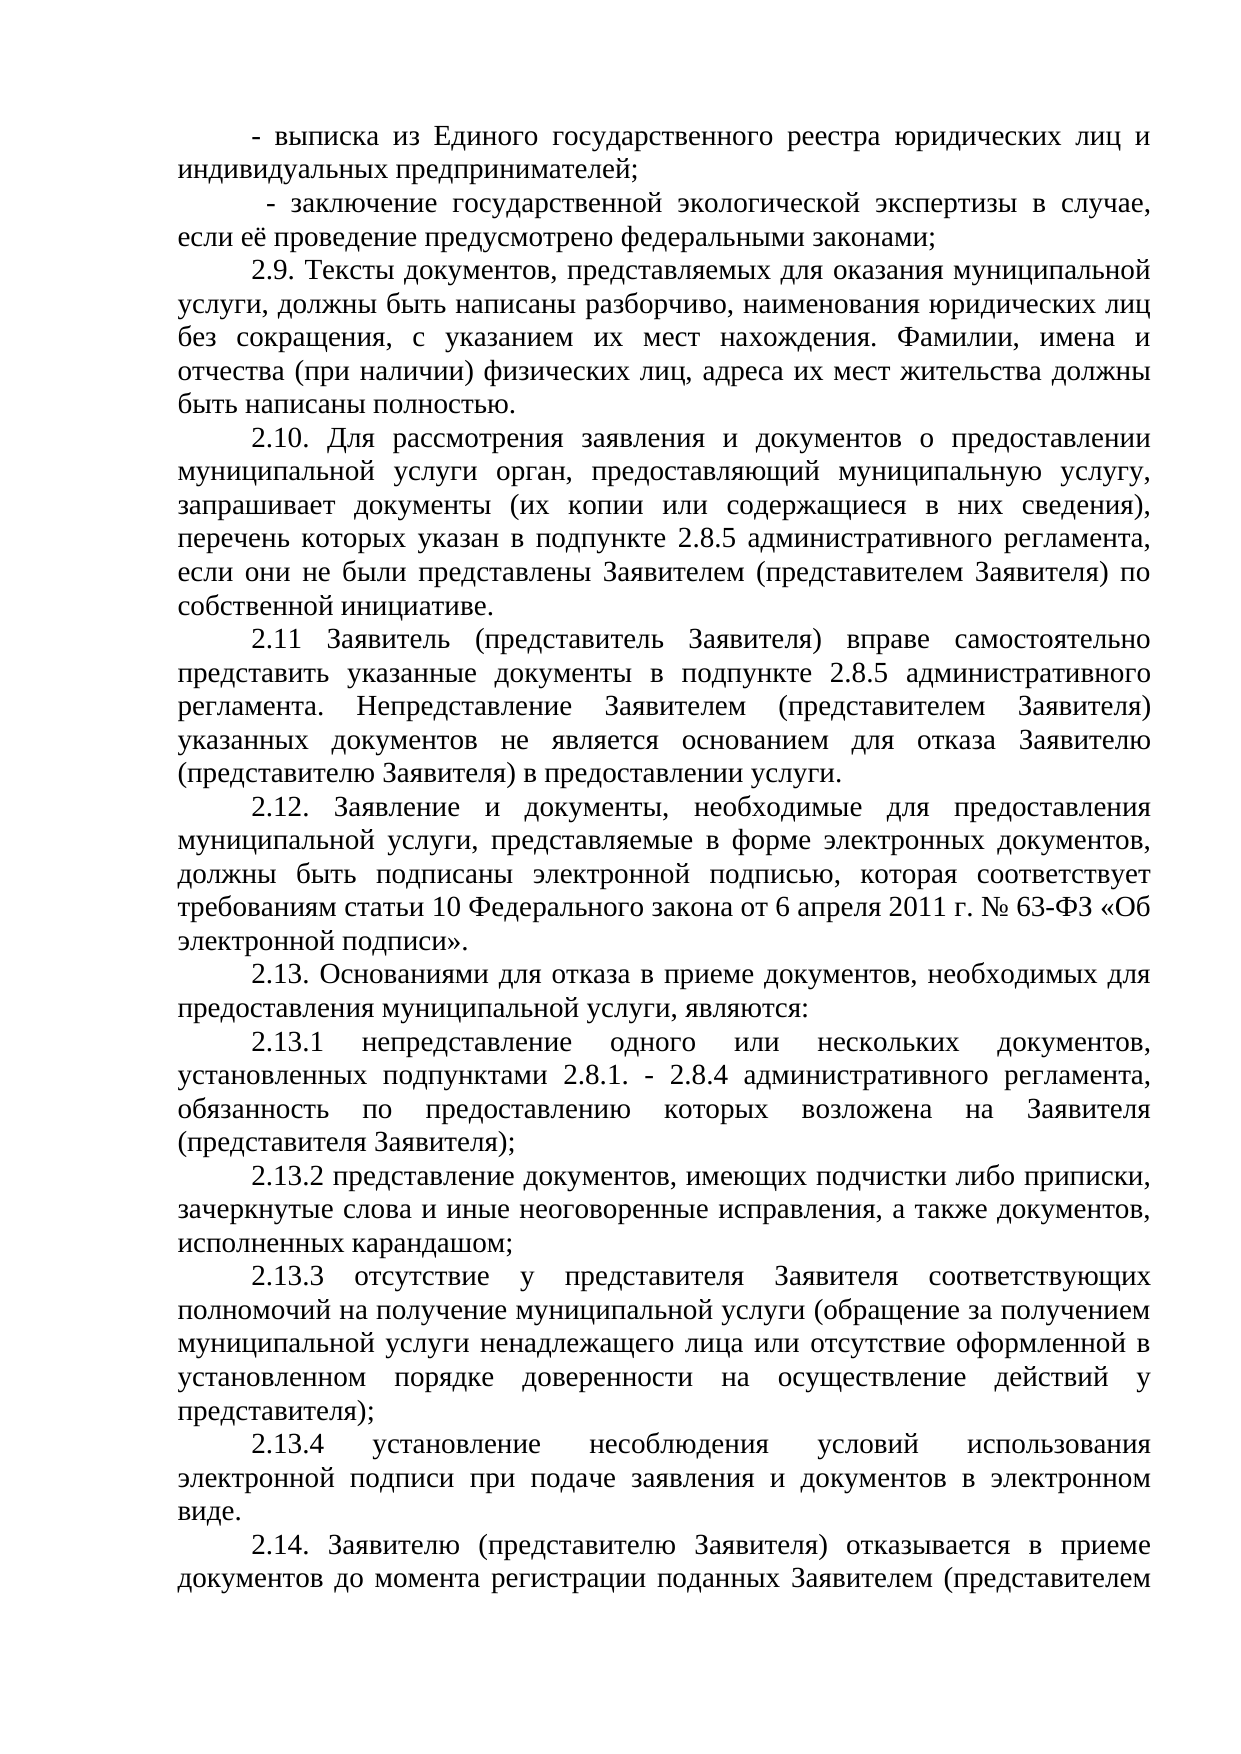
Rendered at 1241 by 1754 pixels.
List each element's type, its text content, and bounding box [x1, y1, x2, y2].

text 2.13. Основаниями для отказа в приеме документов, необходимых для предоставления муниципальной услуги, являются: [177, 957, 1152, 1024]
text 2.11 Заявитель (представитель Заявителя) вправе самостоятельно представить указанные документы в подпункте 2.8.5 административного регламента. Непредставление Заявителем (представителем Заявителя) указанных документов не является основанием для отказа Заявителю (представителю Заявителя) в предоставлении услуги. [177, 621, 1152, 789]
text 2.10. Для рассмотрения заявления и документов о предоставлении муниципальной услуги орган, предоставляющий муниципальную услугу, запрашивает документы (их копии или содержащиеся в них сведения), перечень которых указан в подпункте 2.8.5 административного регламента, если они не были представлены Заявителем (представителем Заявителя) по собственной инициативе. [177, 420, 1152, 621]
text 2.13.4 установление несоблюдения условий использования электронной подписи при подаче заявления и документов в электронном виде. [177, 1426, 1152, 1527]
text - заключение государственной экологической экспертизы в случае, если её проведение предусмотрено федеральными законами; [177, 185, 1152, 252]
text 2.12. Заявление и документы, необходимые для предоставления муниципальной услуги, представляемые в форме электронных документов, должны быть подписаны электронной подписью, которая соответствует требованиям статьи 10 Федерального закона от 6 апреля 2011 г. № 63-ФЗ «Об электронной подписи». [177, 789, 1152, 957]
text 2.13.1 непредставление одного или нескольких документов, установленных подпунктами 2.8.1. - 2.8.4 административного регламента, обязанность по предоставлению которых возложена на Заявителя (представителя Заявителя); [177, 1024, 1152, 1158]
text 2.13.2 представление документов, имеющих подчистки либо приписки, зачеркнутые слова и иные неоговоренные исправления, а также документов, исполненных карандашом; [177, 1158, 1152, 1258]
text 2.9. Тексты документов, представляемых для оказания муниципальной услуги, должны быть написаны разборчиво, наименования юридических лиц без сокращения, с указанием их мест нахождения. Фамилии, имена и отчества (при наличии) физических лиц, адреса их мест жительства должны быть написаны полностью. [177, 252, 1152, 420]
list - выписка из Единого государственного реестра юридических лиц и индивидуальных предпринимателей; [177, 118, 1152, 185]
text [177, 1527, 1152, 1594]
text 2.13.3 отсутствие у представителя Заявителя соответствующих полномочий на получение муниципальной услуги (обращение за получением муниципальной услуги ненадлежащего лица или отсутствие оформленной в установленном порядке доверенности на осуществление действий у представителя); [177, 1258, 1152, 1426]
